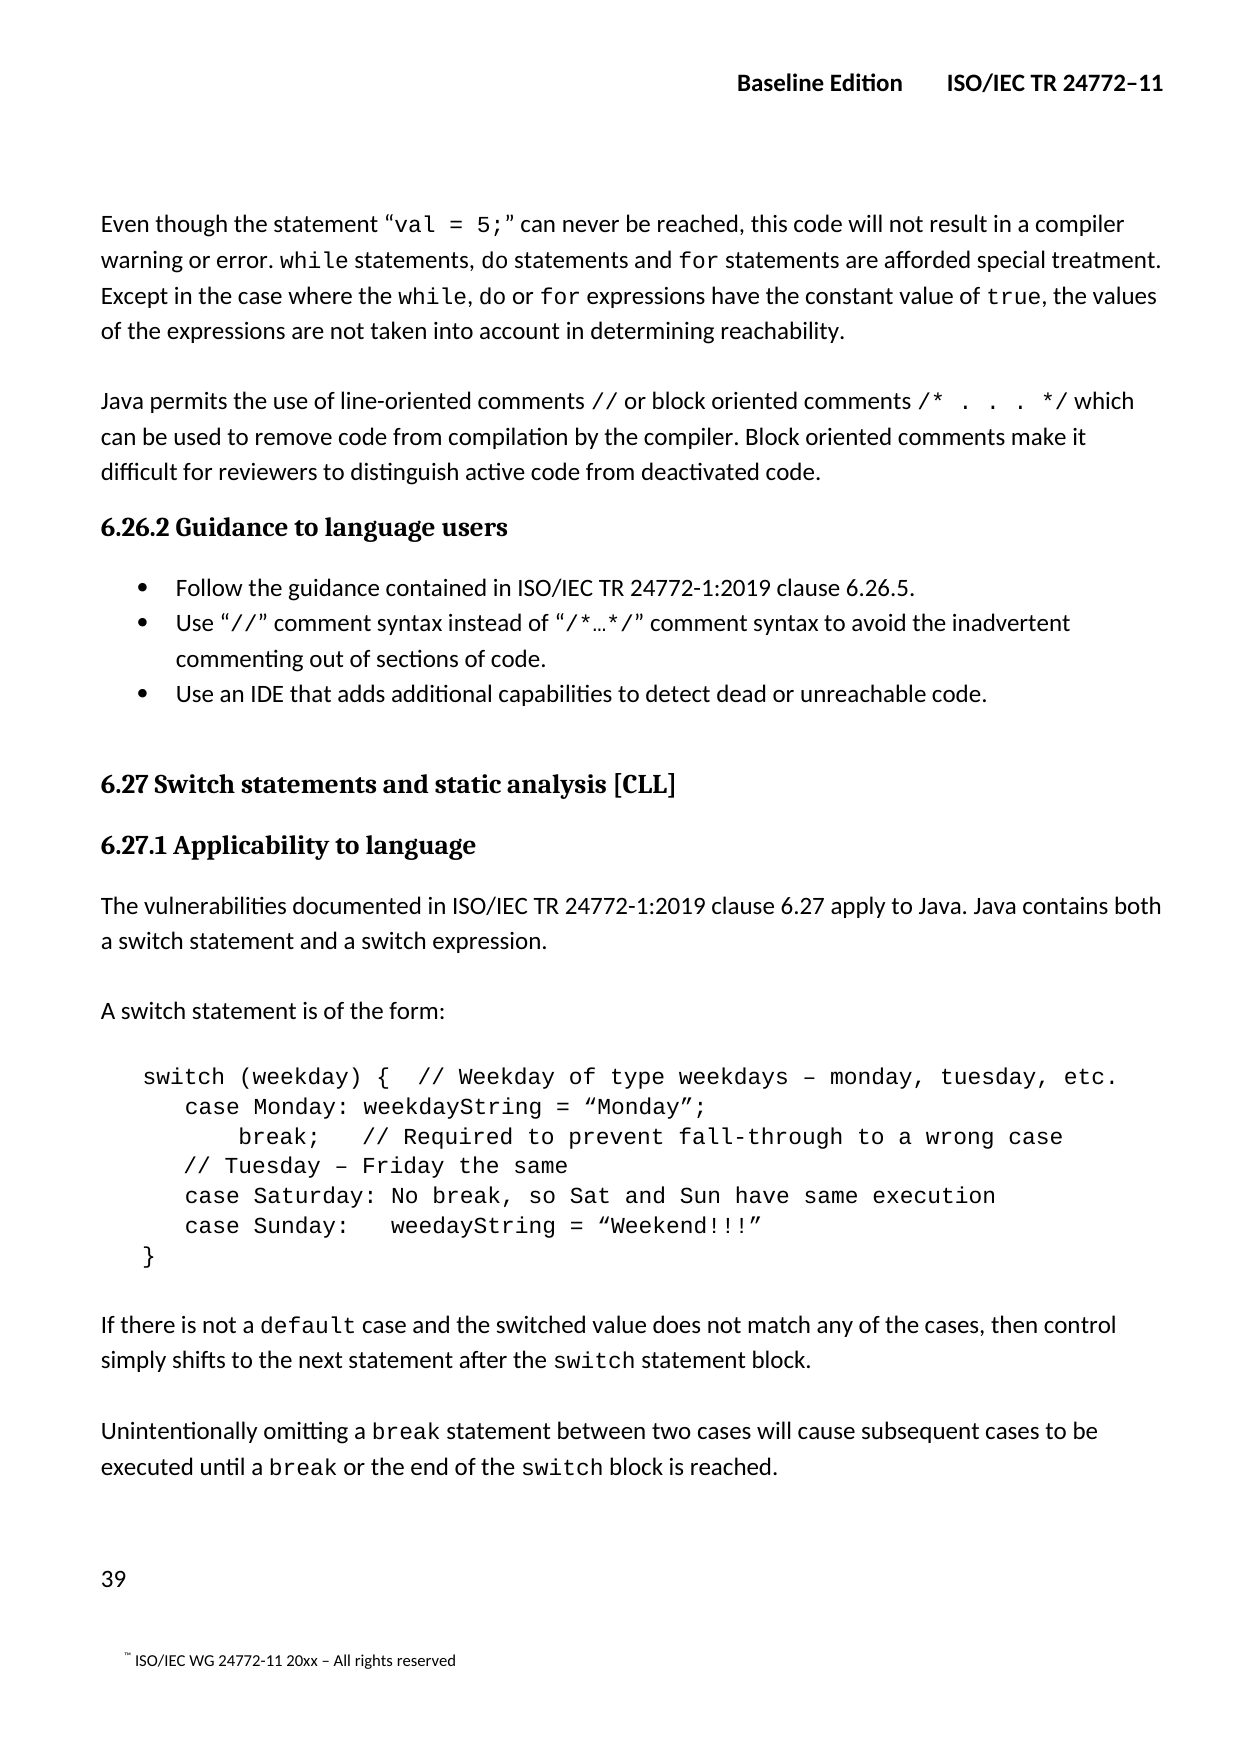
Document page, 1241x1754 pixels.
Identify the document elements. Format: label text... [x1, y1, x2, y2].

text Even though the statement “val = 5;” can never be reached, this code will not result in a compiler warning or error. while statements, do statements and for statements are afforded special treatment. Except in the case where the while, do or for expressions have the constant value of true, the values of the expressions are not taken into account in determining reachability. [101, 208, 1164, 346]
text break; // Required to prevent fall-through to a wrong case [101, 1125, 1164, 1151]
text } [101, 1244, 1164, 1270]
list Use an IDE that adds additional capabilities to detect dead or unreachable code. [138, 678, 1164, 709]
text case Saturday: No break, so Sat and Sun have same execution [101, 1185, 1164, 1211]
text The vulnerabilities documented in ISO/IEC TR 24772-1:2019 clause 6.27 apply to Java. Java contains both a switch statement and a switch expression. [101, 891, 1164, 956]
text Java permits the use of line-oriented comments // or block oriented comments /* . . . */ which can be used to remove code from compilation by the compiler. Block oriented comments make it difficult for reviewers to distinguish active code from deactivated code. [101, 385, 1164, 487]
text switch (weekday) { // Weekday of type weekdays – monday, tuesday, etc. [101, 1066, 1164, 1091]
text case Sunday: weedayString = “Weekend!!!” [101, 1214, 1164, 1240]
subtitle 6.27.1 Applicability to language [101, 830, 1164, 861]
text Unintentionally omitting a break statement between two cases will cause subsequent cases to be executed until a break or the end of the switch block is reached. [101, 1415, 1164, 1482]
text case Monday: weekdayString = “Monday”; [101, 1095, 1164, 1121]
text // Tuesday – Friday the same [101, 1155, 1164, 1181]
text A switch statement is of the form: [101, 996, 1164, 1026]
list Follow the guidance contained in ISO/IEC TR 24772-1:2019 clause 6.26.5. [138, 573, 1164, 603]
subtitle 6.27 Switch statements and static analysis [CLL] [101, 769, 1164, 800]
list Use “//” comment syntax instead of “/*…*/” comment syntax to avoid the inadvertent commenting out of sections of code. [138, 608, 1164, 674]
text If there is not a default case and the switched value does not match any of the cases, then control simply shifts to the next statement after the switch statement block. [101, 1309, 1164, 1376]
subtitle 6.26.2 Guidance to language users [101, 512, 1164, 543]
